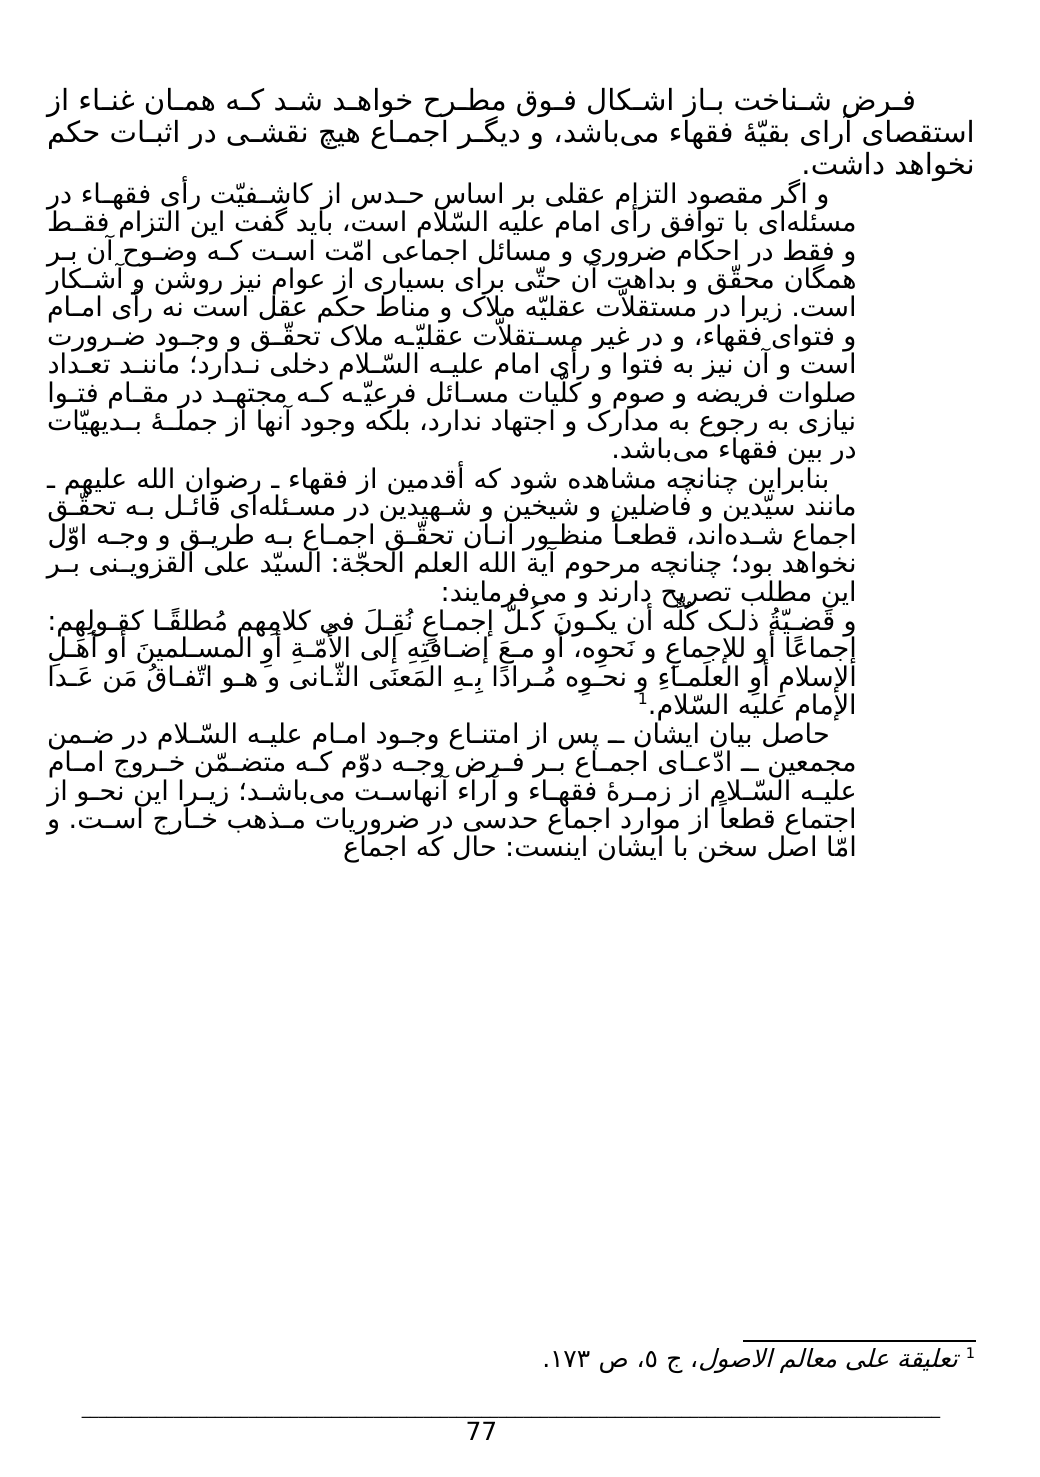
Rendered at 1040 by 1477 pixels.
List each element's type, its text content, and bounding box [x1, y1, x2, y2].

text و قَضیّةُ ذلک کُلِّه أن یکونَ کُلُّ إجماعٍ نُقِلَ فی کلامِهم مُطلقًا کقولِهِم: إجماعًا أو للإجماعِ و نَحوِه، أو معَ إضافتِهِ إلی الأُمّةِ أوِ المسلمینَ أو أهلِ الإسلامِ أوِ العلَماءِ و نحوِه مُرادًا بِهِ المَعنَی الثّانی و هو اتّفاقُ مَن عَدا الإمام علیه السّلام. [47, 607, 857, 721]
text و اگر مقصود التزام عقلی بر اساس حدس از کاشفیّت رأی فقهاء در مسئله‌ای با توافق رأی امام علیه السّلام است، باید گفت این التزام فقط و فقط در احکام ضروری و مسائل اجماعی امّت است که وضوح آن بر همگان محقّق و بداهت آن حتّی برای بسیاری از عوام نیز روشن و آشکار است. زیرا در مستقلاّت عقلیّه ملاک و مناط حکم عقل است نه رأی امام و فتوای فقهاء، و در غیر مستقلاّت عقلیّه ملاک تحقّق و وجود ضرورت است و آن نیز به فتوا و رأی امام علیه السّلام دخلی ندارد؛ مانند تعداد صلوات فریضه و صوم و کلّیات مسائل فرعیّه که مجتهد در مقام فتوا نیازی به رجوع به مدارک و اجتهاد ندارد، بلکه وجود آنها از جملۀ بدیهیّات در بین فقهاء می‌باشد. [47, 181, 857, 465]
text حاصل بیان ایشان ـ پس از امتناع وجود امام علیه السّلام در ضمن مجمعین ـ ادّعای اجماع بر فرض وجه دوّم که متضمّن خروج امام علیه السّلام از زمرۀ فقهاء و آراء آنهاست می‌باشد؛ زیرا این نحو از اجتماع قطعاً از موارد اجماع حدسی در ضروریات مذهب خارج است. و امّا اصل سخن با ایشان اینست: حال که اجماع [47, 721, 857, 863]
text فرض شناخت باز اشکال فوق مطرح خواهد شد که همان غناء از استقصای آرای بقیّۀ فقهاء می‌باشد، و دیگر اجماع هیچ نقشی در اثبات حکم نخواهد داشت. [47, 84, 975, 181]
text بنابراین چنانچه مشاهده شود که أقدمین از فقهاء ـ رضوان الله علیهم ـ مانند سیّدین و فاضلین و شیخین و شهیدین در مسئله‌ای قائل به تحقّق اجماع شده‌اند، قطعاً منظور آنان تحقّق اجماع به طریق و وجه اوّل نخواهد بود؛ چنانچه مرحوم آیة الله العلم الحجّة: السیّد علی القزوینی بر این مطلب تصریح دارند و می‌فرمایند: [47, 465, 857, 607]
